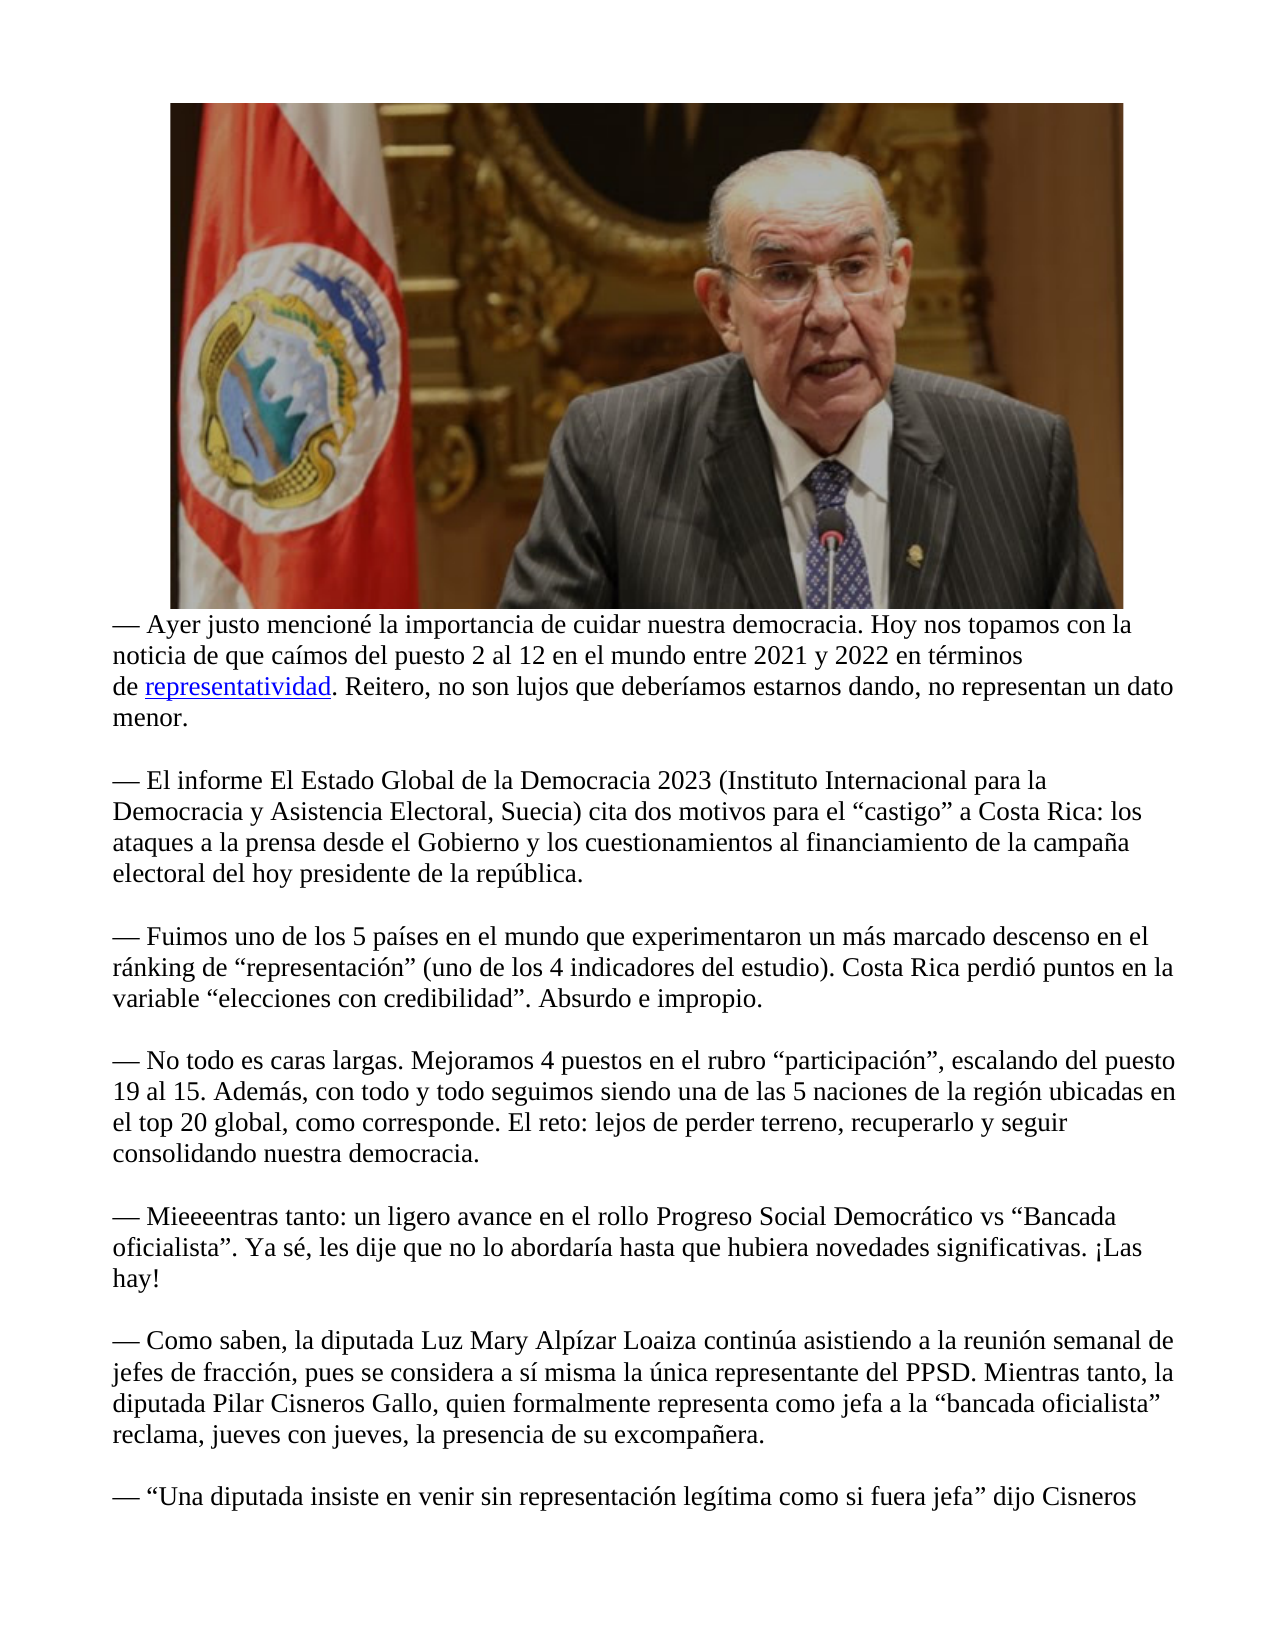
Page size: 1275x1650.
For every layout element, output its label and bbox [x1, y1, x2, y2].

text [112, 608, 1181, 1511]
picture [170, 103, 1124, 609]
